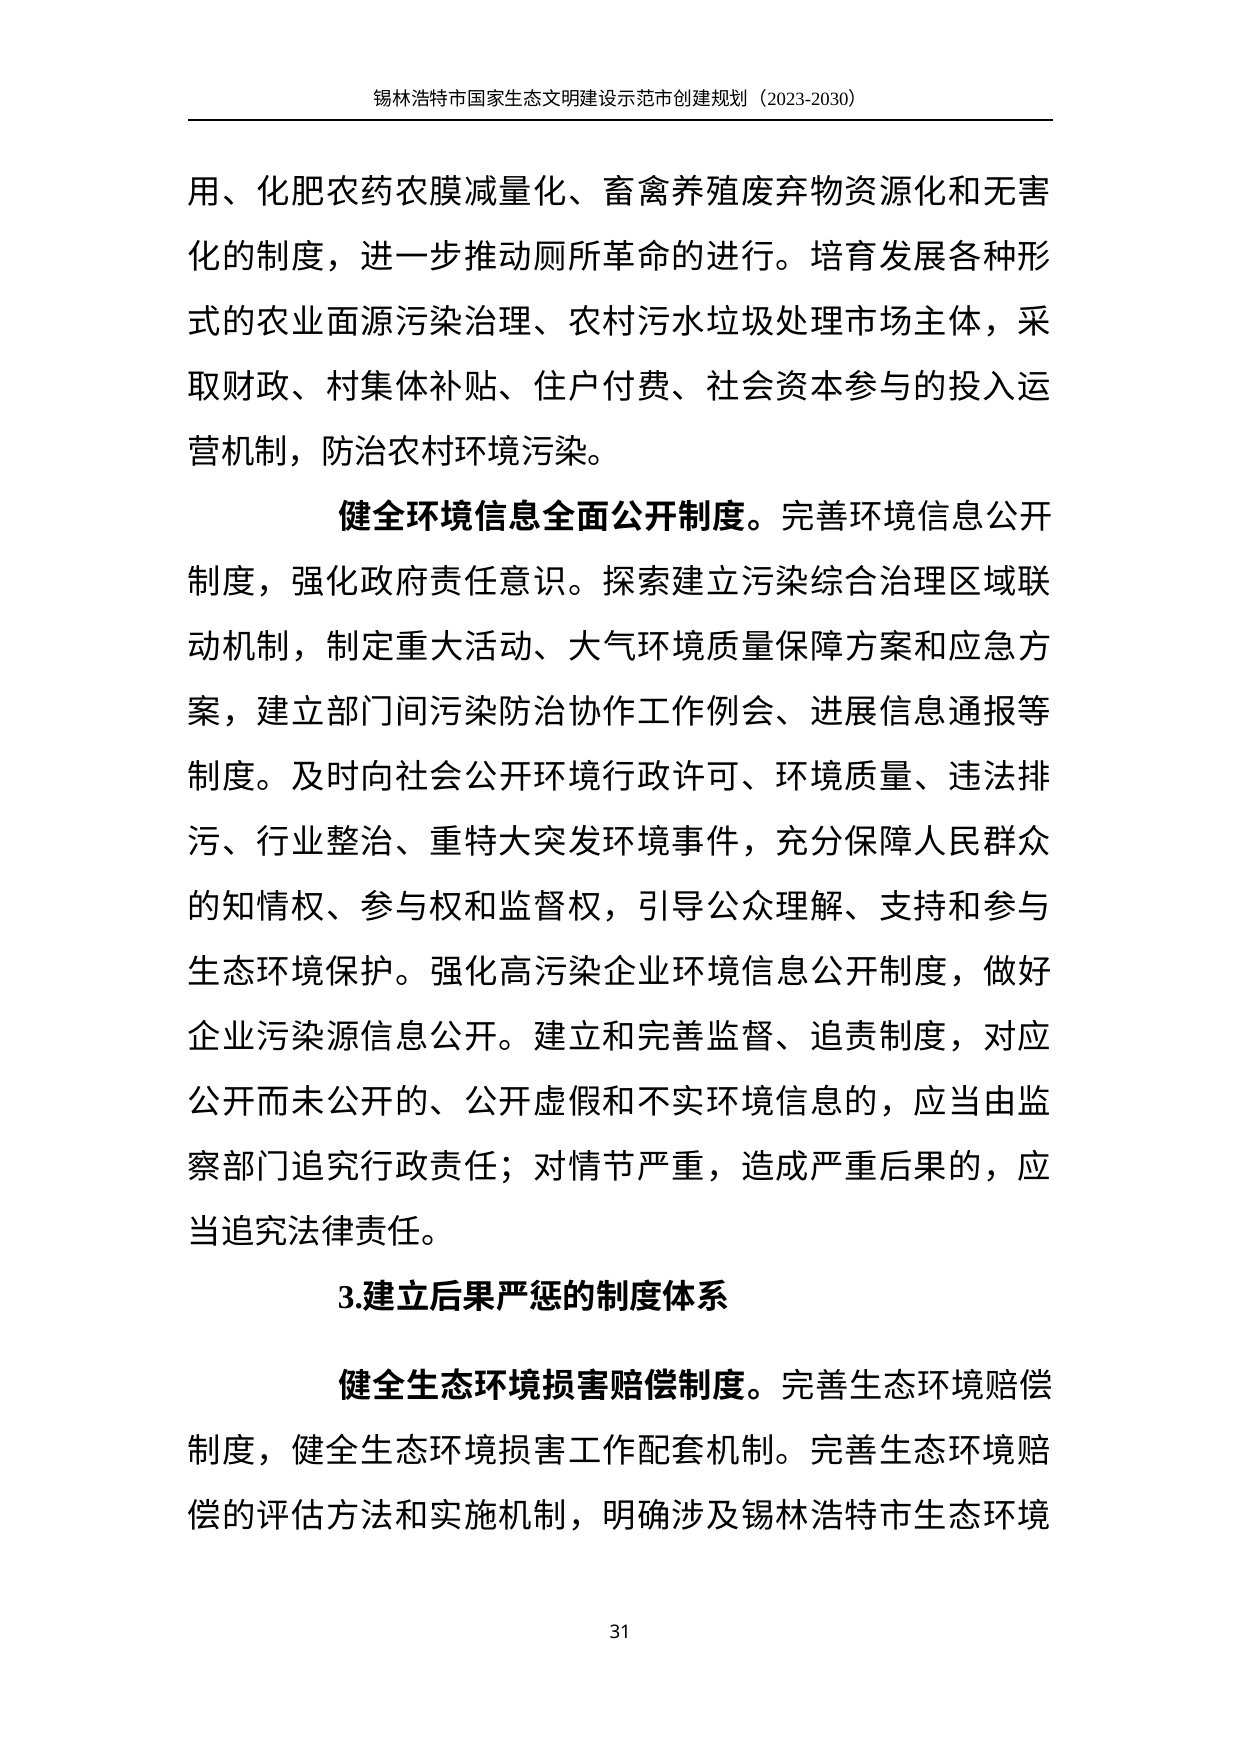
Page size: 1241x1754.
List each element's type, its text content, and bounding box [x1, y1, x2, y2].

subtitle 3.建立后果严惩的制度体系 [187, 1261, 1053, 1326]
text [187, 1350, 1053, 1545]
text 健全环境信息全面公开制度。完善环境信息公开制度，强化政府责任意识。探索建立污染综合治理区域联动机制，制定重大活动、大气环境质量保障方案和应急方案，建立部门间污染防治协作工作例会、进展信息通报等制度。及时向社会公开环境行政许可、环境质量、违法排污、行业整治、重特大突发环境事件，充分保障人民群众的知情权、参与权和监督权，引导公众理解、支持和参与生态环境保护。强化高污染企业环境信息公开制度，做好企业污染源信息公开。建立和完善监督、追责制度，对应公开而未公开的、公开虚假和不实环境信息的，应当由监察部门追究行政责任；对情节严重，造成严重后果的，应当追究法律责任。 [187, 481, 1053, 1261]
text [187, 156, 1053, 481]
